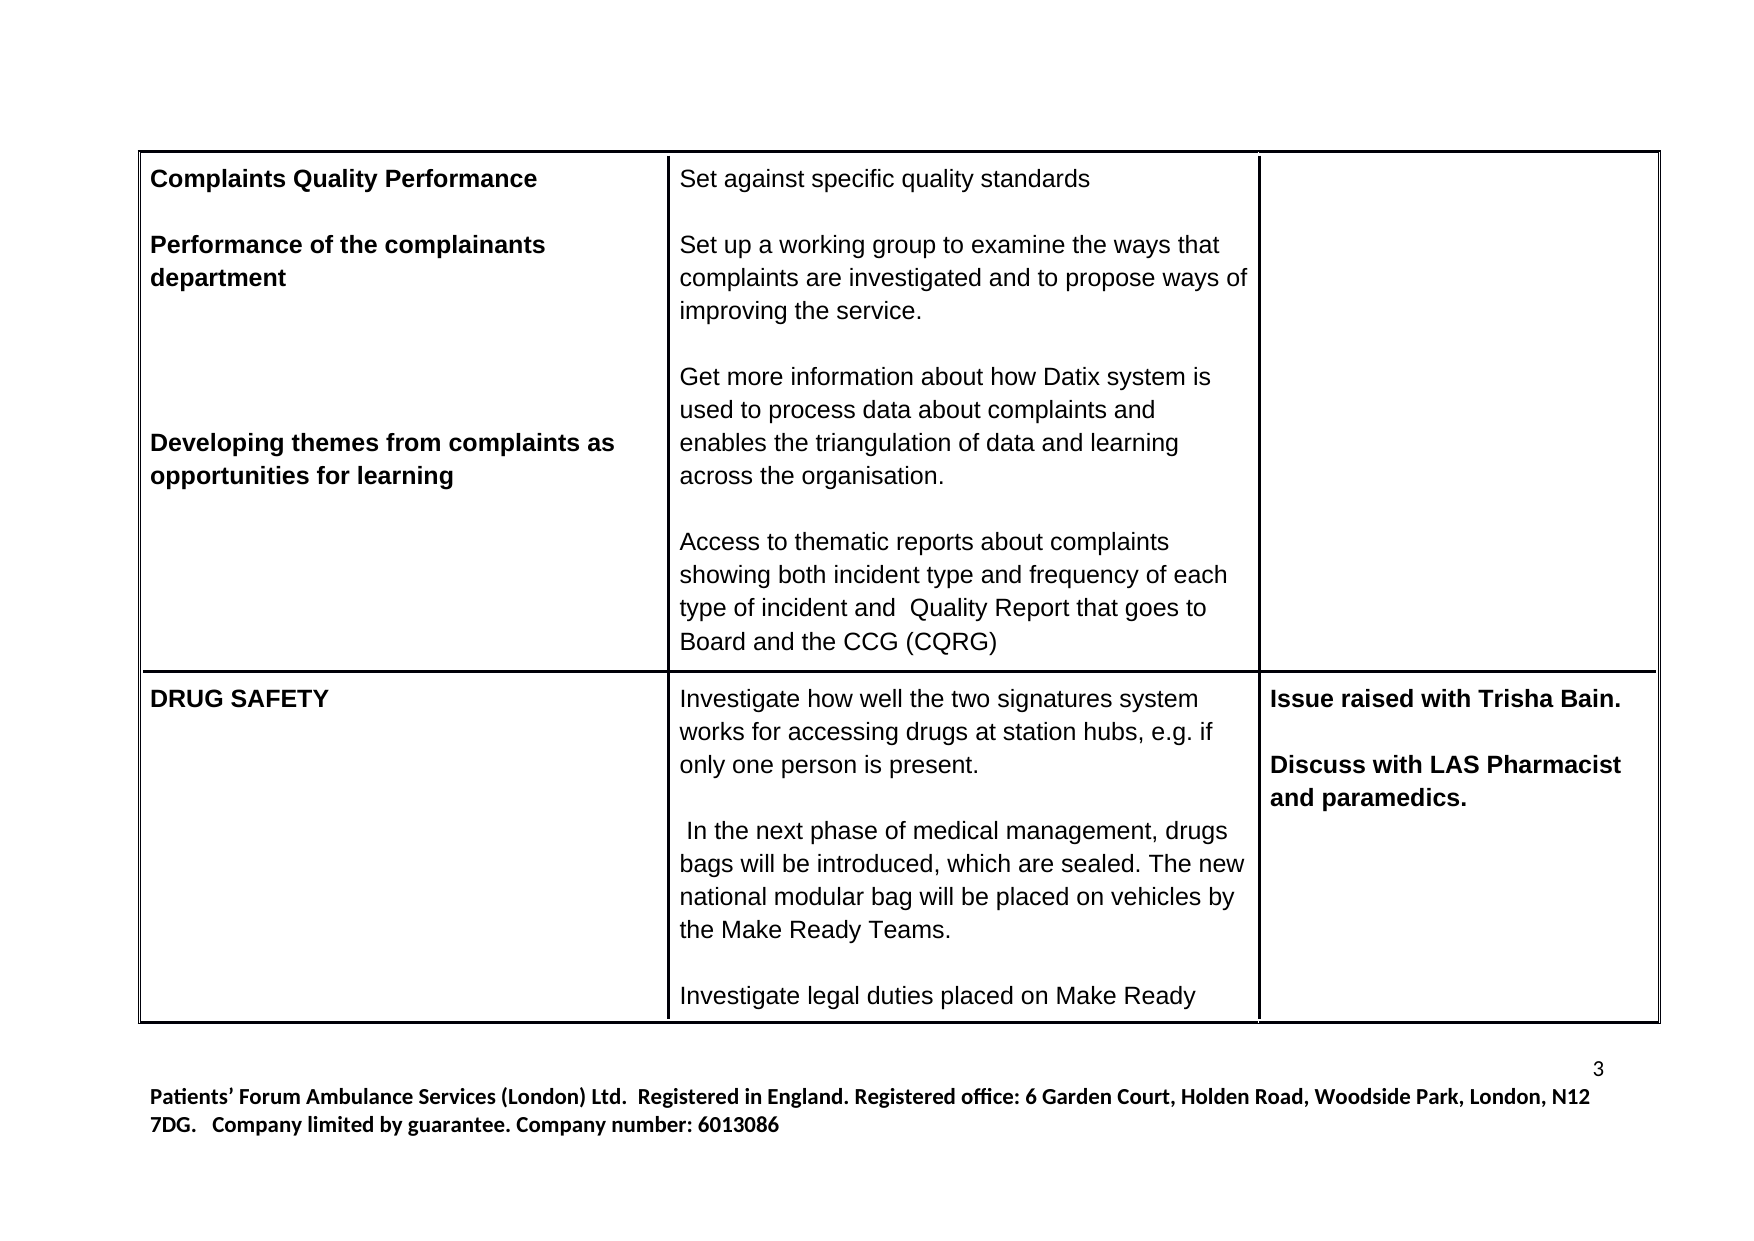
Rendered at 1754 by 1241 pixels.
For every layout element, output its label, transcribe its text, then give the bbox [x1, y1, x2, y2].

table_cell DRUG SAFETY [141, 670, 668, 1021]
table_cell Set against specific quality standards Set up a working group to examine the ways that complaints are investigated and to propose ways of improving the service. Get more information about how Datix system is used to process data about complaints and enables the triangulation of data and learning across the organisation. Access to thematic reports about complaints showing both incident type and frequency of each type of incident and Quality Report that goes to Board and the CCG (CQRG) [668, 152, 1259, 670]
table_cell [1259, 670, 1658, 1021]
table_cell [1259, 153, 1658, 670]
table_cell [668, 673, 1259, 1021]
table_cell Complaints Quality Performance Performance of the complainants department Developing themes from complaints as opportunities for learning [141, 153, 668, 670]
